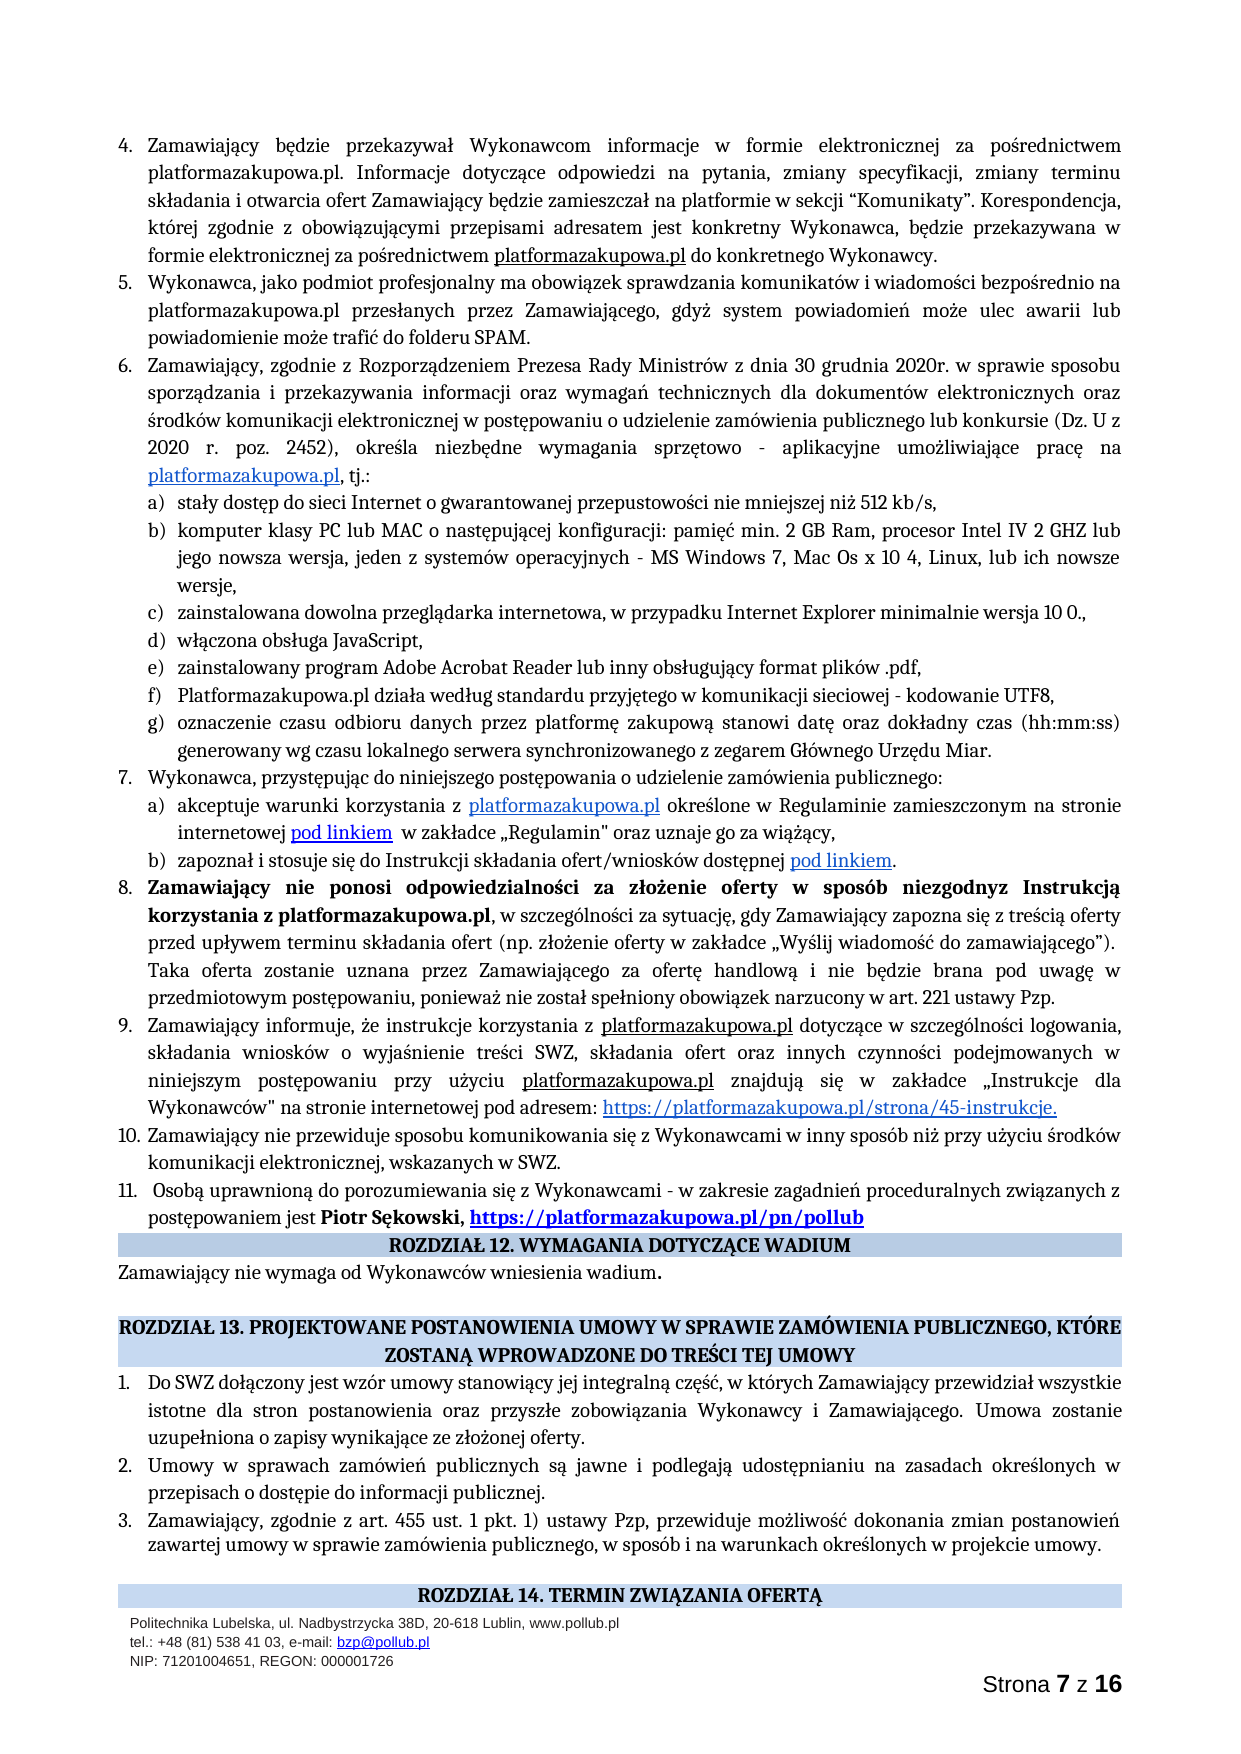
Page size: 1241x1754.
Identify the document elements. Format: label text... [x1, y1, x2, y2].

list zainstalowany program Adobe Acrobat Reader lub inny obsługujący format plików .pdf, [148, 656, 1122, 680]
text Zamawiający nie wymaga od Wykonawców wniesienia wadium. [118, 1261, 1122, 1285]
list Wykonawca, jako podmiot profesjonalny ma obowiązek sprawdzania komunikatów i wiadomości bezpośrednio na platformazakupowa.pl przesłanych przez Zamawiającego, gdyż system powiadomień może ulec awarii lub powiadomienie może trafić do folderu SPAM. [118, 271, 1122, 350]
list Zamawiający nie ponosi odpowiedzialności za złożenie oferty w sposób niezgodnyz Instrukcją korzystania z platformazakupowa.pl, w szczególności za sytuację, gdy Zamawiający zapozna się z treścią oferty przed upływem terminu składania ofert (np. złożenie oferty w zakładce „Wyślij wiadomość do zamawiającego”). Taka oferta zostanie uznana przez Zamawiającego za ofertę handlową i nie będzie brana pod uwagę w przedmiotowym postępowaniu, ponieważ nie został spełniony obowiązek narzucony w art. 221 ustawy Pzp. [118, 876, 1122, 1010]
list akceptuje warunki korzystania z platformazakupowa.pl określone w Regulaminie zamieszczonym na stronie internetowej pod linkiem w zakładce „Regulamin" oraz uznaje go za wiążący, [148, 793, 1122, 845]
list Zamawiający, zgodnie z art. 455 ust. 1 pkt. 1) ustawy Pzp, przewiduje możliwość dokonania zmian postanowień zawartej umowy w sprawie zamówienia publicznego, w sposób i na warunkach określonych w projekcie umowy. [118, 1508, 1122, 1556]
list Zamawiający będzie przekazywał Wykonawcom informacje w formie elektronicznej za pośrednictwem platformazakupowa.pl. Informacje dotyczące odpowiedzi na pytania, zmiany specyfikacji, zmiany terminu składania i otwarcia ofert Zamawiający będzie zamieszczał na platformie w sekcji “Komunikaty”. Korespondencja, której zgodnie z obowiązującymi przepisami adresatem jest konkretny Wykonawca, będzie przekazywana w formie elektronicznej za pośrednictwem platformazakupowa.pl do konkretnego Wykonawcy. [118, 133, 1122, 267]
list stały dostęp do sieci Internet o gwarantowanej przepustowości nie mniejszej niż 512 kb/s, [148, 491, 1122, 515]
list oznaczenie czasu odbioru danych przez platformę zakupową stanowi datę oraz dokładny czas (hh:mm:ss) generowany wg czasu lokalnego serwera synchronizowanego z zegarem Głównego Urzędu Miar. [148, 711, 1122, 762]
text ROZDZIAŁ 14. TERMIN ZWIĄZANIA OFERTĄ [118, 1584, 1122, 1608]
list Zamawiający nie przewiduje sposobu komunikowania się z Wykonawcami w inny sposób niż przy użyciu środków komunikacji elektronicznej, wskazanych w SWZ. [118, 1123, 1122, 1175]
list Osobą uprawnioną do porozumiewania się z Wykonawcami - w zakresie zagadnień proceduralnych związanych z postępowaniem jest Piotr Sękowski, https://platformazakupowa.pl/pn/pollub [118, 1178, 1122, 1230]
list Platformazakupowa.pl działa według standardu przyjętego w komunikacji sieciowej - kodowanie UTF8, [148, 683, 1122, 707]
list Zamawiający informuje, że instrukcje korzystania z platformazakupowa.pl dotyczące w szczególności logowania, składania wniosków o wyjaśnienie treści SWZ, składania ofert oraz innych czynności podejmowanych w niniejszym postępowaniu przy użyciu platformazakupowa.pl znajdują się w zakładce „Instrukcje dla Wykonawców" na stronie internetowej pod adresem: https://platformazakupowa.pl/strona/45-instrukcje. [118, 1013, 1122, 1120]
list Do SWZ dołączony jest wzór umowy stanowiący jej integralną część, w których Zamawiający przewidział wszystkie istotne dla stron postanowienia oraz przyszłe zobowiązania Wykonawcy i Zamawiającego. Umowa zostanie uzupełniona o zapisy wynikające ze złożonej oferty. [118, 1371, 1122, 1450]
list komputer klasy PC lub MAC o następującej konfiguracji: pamięć min. 2 GB Ram, procesor Intel IV 2 GHZ lub jego nowsza wersja, jeden z systemów operacyjnych - MS Windows 7, Mac Os x 10 4, Linux, lub ich nowsze wersje, [148, 518, 1122, 597]
list Umowy w sprawach zamówień publicznych są jawne i podlegają udostępnianiu na zasadach określonych w przepisach o dostępie do informacji publicznej. [118, 1453, 1122, 1505]
text ROZDZIAŁ 12. WYMAGANIA DOTYCZĄCE WADIUM [118, 1233, 1122, 1257]
text ROZDZIAŁ 13. PROJEKTOWANE POSTANOWIENIA UMOWY W SPRAWIE ZAMÓWIENIA PUBLICZNEGO, KTÓRE ZOSTANĄ WPROWADZONE DO TREŚCI TEJ UMOWY [118, 1316, 1122, 1367]
list Wykonawca, przystępując do niniejszego postępowania o udzielenie zamówienia publicznego: [118, 766, 1122, 790]
list Zamawiający, zgodnie z Rozporządzeniem Prezesa Rady Ministrów z dnia 30 grudnia 2020r. w sprawie sposobu sporządzania i przekazywania informacji oraz wymagań technicznych dla dokumentów elektronicznych oraz środków komunikacji elektronicznej w postępowaniu o udzielenie zamówienia publicznego lub konkursie (Dz. U z 2020 r. poz. 2452), określa niezbędne wymagania sprzętowo - aplikacyjne umożliwiające pracę na platformazakupowa.pl, tj.: [118, 353, 1122, 487]
list włączona obsługa JavaScript, [148, 628, 1122, 652]
list zapoznał i stosuje się do Instrukcji składania ofert/wniosków dostępnej pod linkiem. [148, 848, 1122, 872]
list zainstalowana dowolna przeglądarka internetowa, w przypadku Internet Explorer minimalnie wersja 10 0., [148, 601, 1122, 625]
